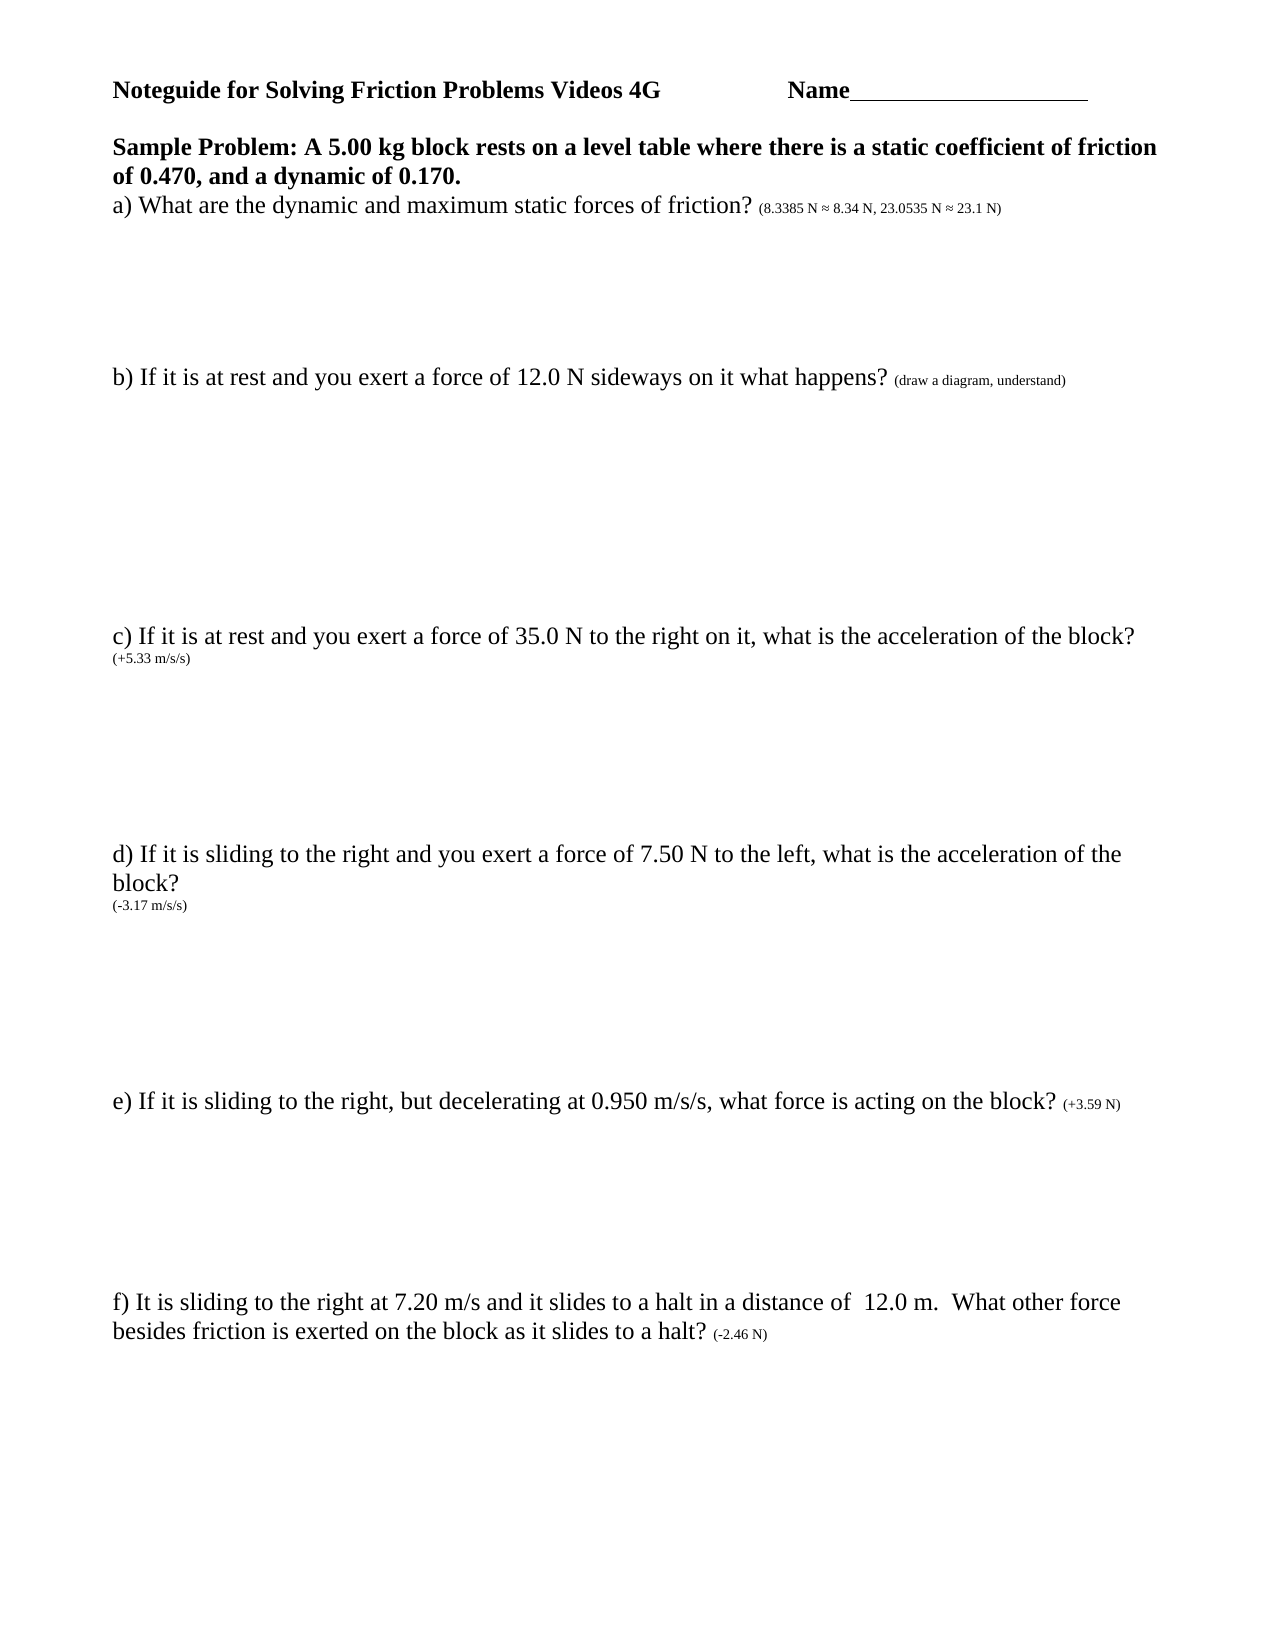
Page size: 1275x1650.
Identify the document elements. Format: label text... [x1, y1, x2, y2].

text Sample Problem: A 5.00 kg block rests on a level table where there is a static coefficient of friction of 0.470, and a dynamic of 0.170. [112, 132, 1162, 190]
text (-3.17 m/s/s) [112, 897, 1162, 913]
text c) If it is at rest and you exert a force of 35.0 N to the right on it, what is the acceleration of the block? (+5.33 m/s/s) [112, 621, 1162, 667]
text b) If it is at rest and you exert a force of 12.0 N sideways on it what happens? (draw a diagram, understand) [112, 362, 1162, 391]
text f) It is sliding to the right at 7.20 m/s and it slides to a halt in a distance of 12.0 m. What other force besides friction is exerted on the block as it slides to a halt? (-2.46 N) [112, 1287, 1162, 1345]
text Noteguide for Solving Friction Problems Videos 4G Name [112, 75, 1162, 104]
text a) What are the dynamic and maximum static forces of friction? (8.3385 N ≈ 8.34 N, 23.0535 N ≈ 23.1 N) [112, 190, 1162, 219]
text e) If it is sliding to the right, but decelerating at 0.950 m/s/s, what force is acting on the block? (+3.59 N) [112, 1086, 1162, 1115]
text d) If it is sliding to the right and you exert a force of 7.50 N to the left, what is the acceleration of the block? [112, 839, 1162, 897]
